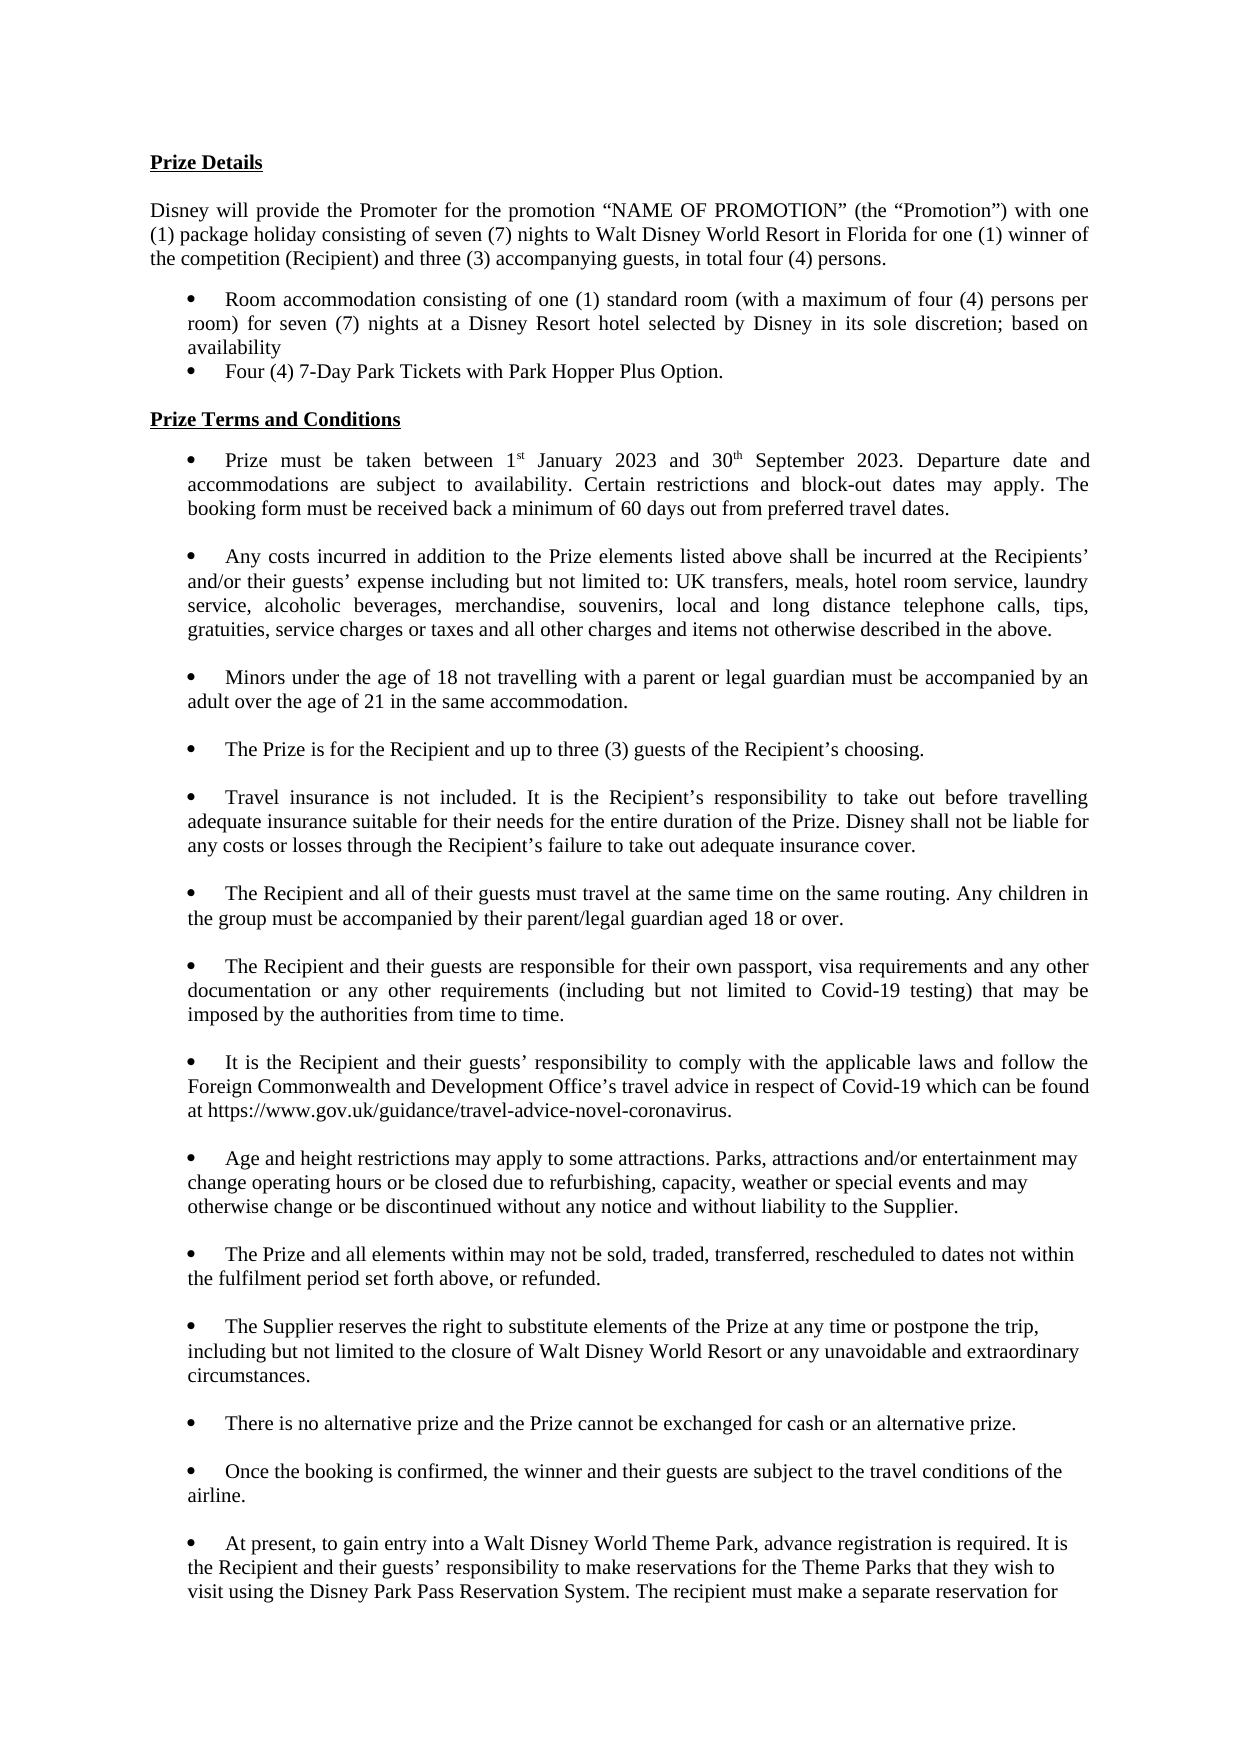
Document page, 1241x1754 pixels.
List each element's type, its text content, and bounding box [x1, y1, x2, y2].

list There is no alternative prize and the Prize cannot be exchanged for cash or an alternative prize. [187, 1411, 1090, 1435]
text Prize Terms and Conditions [150, 407, 1090, 431]
text Prize Details [150, 150, 1090, 174]
list It is the Recipient and their guests’ responsibility to comply with the applicable laws and follow the Foreign Commonwealth and Development Office’s travel advice in respect of Covid-19 which can be found at https://www.gov.uk/guidance/travel-advice-novel-coronavirus. [187, 1050, 1090, 1122]
list Once the booking is confirmed, the winner and their guests are subject to the travel conditions of the airline. [187, 1459, 1090, 1507]
list The Supplier reserves the right to substitute elements of the Prize at any time or postpone the trip, including but not limited to the closure of Walt Disney World Resort or any unavoidable and extraordinary circumstances. [187, 1314, 1090, 1387]
list Room accommodation consisting of one (1) standard room (with a maximum of four (4) persons per room) for seven (7) nights at a Disney Resort hotel selected by Disney in its sole discretion; based on availability [187, 287, 1090, 359]
list The Recipient and their guests are responsible for their own passport, visa requirements and any other documentation or any other requirements (including but not limited to Covid-19 testing) that may be imposed by the authorities from time to time. [187, 953, 1090, 1026]
list Age and height restrictions may apply to some attractions. Parks, attractions and/or entertainment may change operating hours or be closed due to refurbishing, capacity, weather or special events and may otherwise change or be discontinued without any notice and without liability to the Supplier. [187, 1146, 1090, 1218]
list Four (4) 7-Day Park Tickets with Park Hopper Plus Option. [187, 359, 1090, 383]
list The Recipient and all of their guests must travel at the same time on the same routing. Any children in the group must be accompanied by their parent/legal guardian aged 18 or over. [187, 881, 1090, 929]
list Minors under the age of 18 not travelling with a parent or legal guardian must be accompanied by an adult over the age of 21 in the same accommodation. [187, 665, 1090, 713]
list The Prize is for the Recipient and up to three (3) guests of the Recipient’s choosing. [187, 737, 1090, 761]
list Prize must be taken between 1st January 2023 and 30th September 2023. Departure date and accommodations are subject to availability. Certain restrictions and block-out dates may apply. The booking form must be received back a minimum of 60 days out from preferred travel dates. [187, 448, 1090, 520]
list Travel insurance is not included. It is the Recipient’s responsibility to take out before travelling adequate insurance suitable for their needs for the entire duration of the Prize. Disney shall not be liable for any costs or losses through the Recipient’s failure to take out adequate insurance cover. [187, 785, 1090, 857]
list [187, 1531, 1090, 1603]
text Disney will provide the Promoter for the promotion “NAME OF PROMOTION” (the “Promotion”) with one (1) package holiday consisting of seven (7) nights to Walt Disney World Resort in Florida for one (1) winner of the competition (Recipient) and three (3) accompanying guests, in total four (4) persons. [150, 198, 1090, 270]
list Any costs incurred in addition to the Prize elements listed above shall be incurred at the Recipients’ and/or their guests’ expense including but not limited to: UK transfers, meals, hotel room service, laundry service, alcoholic beverages, merchandise, souvenirs, local and long distance telephone calls, tips, gratuities, service charges or taxes and all other charges and items not otherwise described in the above. [187, 544, 1090, 641]
list The Prize and all elements within may not be sold, traded, transferred, rescheduled to dates not within the fulfilment period set forth above, or refunded. [187, 1242, 1090, 1290]
